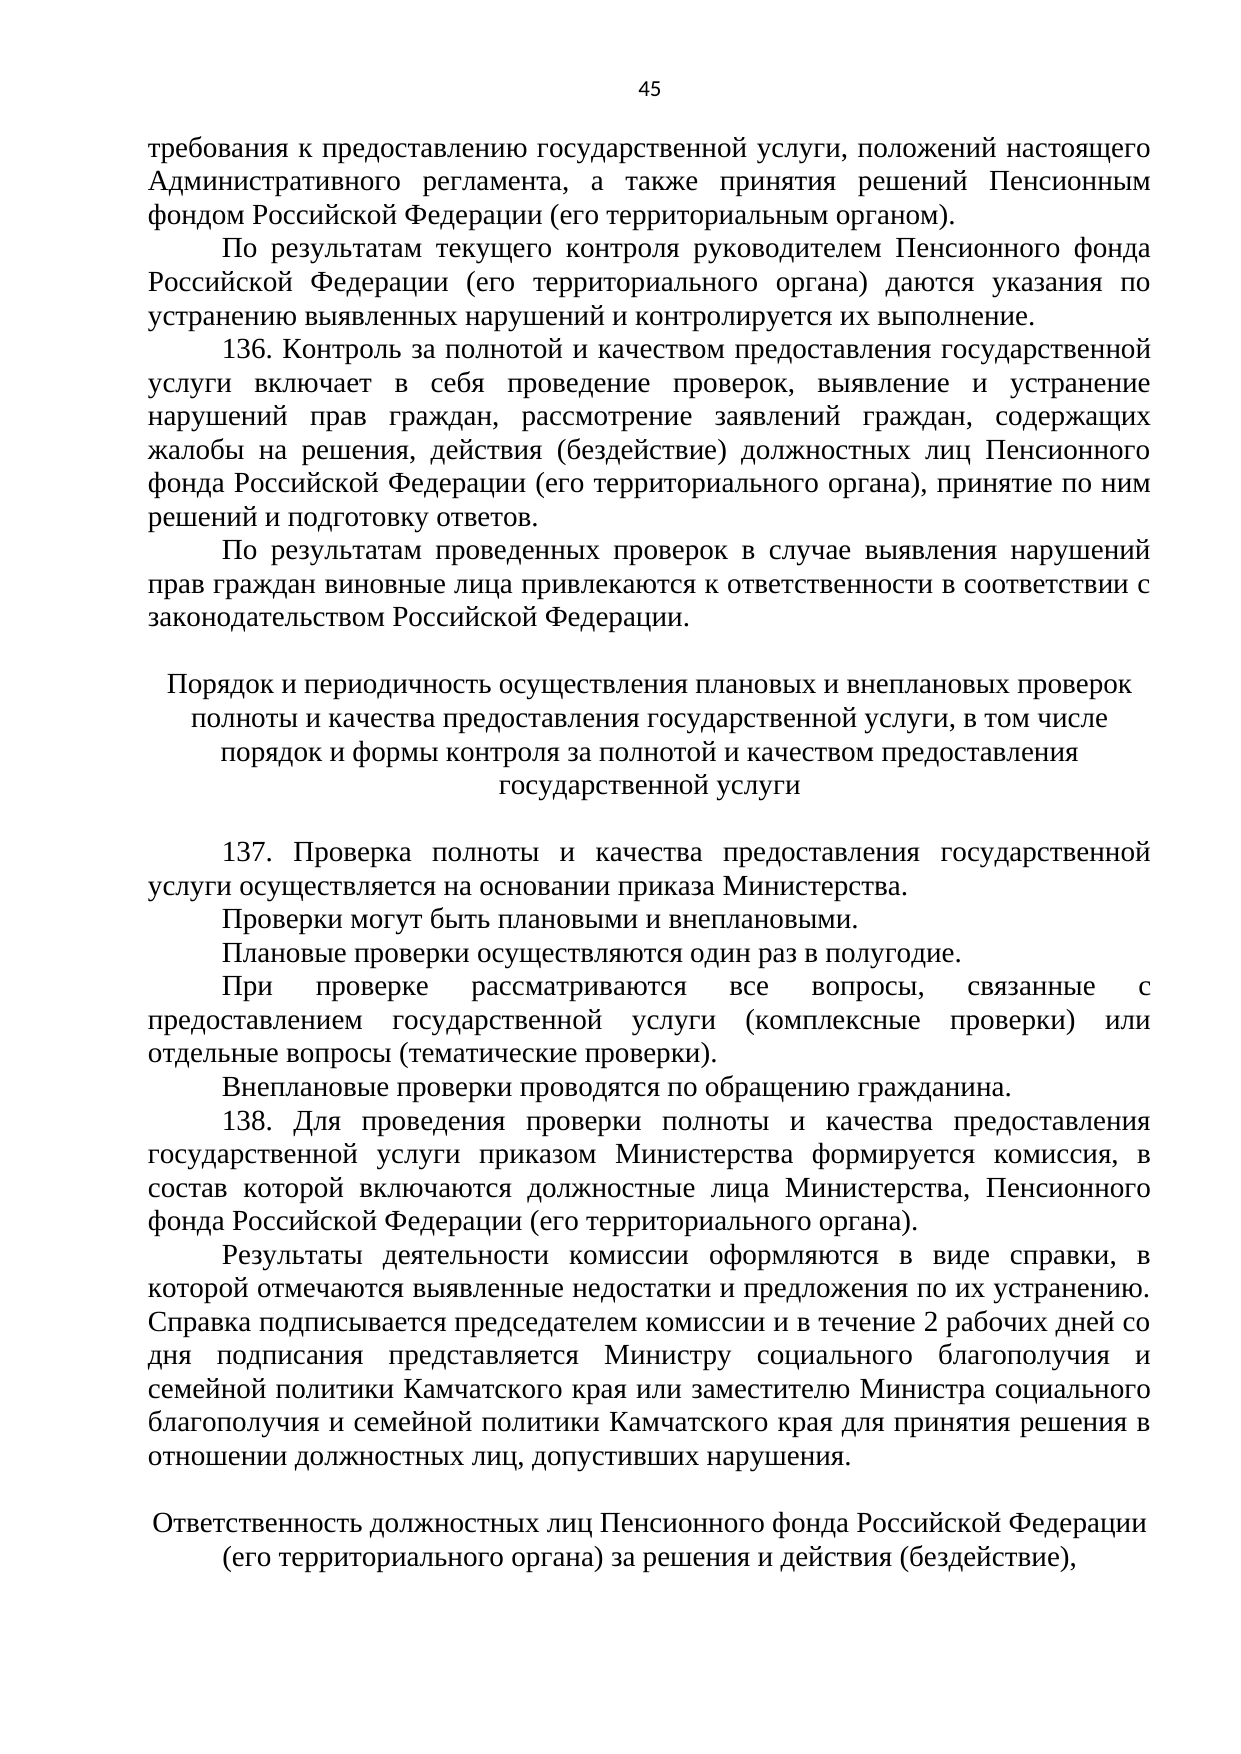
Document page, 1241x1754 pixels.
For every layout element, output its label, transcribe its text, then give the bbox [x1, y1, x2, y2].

text Плановые проверки осуществляются один раз в полугодие. [148, 935, 1152, 968]
text По результатам текущего контроля руководителем Пенсионного фонда Российской Федерации (его территориального органа) даются указания по устранению выявленных нарушений и контролируется их выполнение. [148, 231, 1152, 331]
text 137. Проверка полноты и качества предоставления государственной услуги осуществляется на основании приказа Министерства. [148, 834, 1152, 901]
text Результаты деятельности комиссии оформляются в виде справки, в которой отмечаются выявленные недостатки и предложения по их устранению. Справка подписывается председателем комиссии и в течение 2 рабочих дней со дня подписания представляется Министру социального благополучия и семейной политики Камчатского края или заместителю Министра социального благополучия и семейной политики Камчатского края для принятия решения в отношении должностных лиц, допустивших нарушения. [148, 1237, 1152, 1472]
text Внеплановые проверки проводятся по обращению гражданина. [148, 1069, 1152, 1103]
text 138. Для проведения проверки полноты и качества предоставления государственной услуги приказом Министерства формируется комиссия, в состав которой включаются должностные лица Министерства, Пенсионного фонда Российской Федерации (его территориального органа). [148, 1103, 1152, 1237]
text Проверки могут быть плановыми и внеплановыми. [148, 901, 1152, 935]
text По результатам проведенных проверок в случае выявления нарушений прав граждан виновные лица привлекаются к ответственности в соответствии с законодательством Российской Федерации. [148, 532, 1152, 633]
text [148, 1505, 1152, 1572]
text При проверке рассматриваются все вопросы, связанные с предоставлением государственной услуги (комплексные проверки) или отдельные вопросы (тематические проверки). [148, 968, 1152, 1069]
text 136. Контроль за полнотой и качеством предоставления государственной услуги включает в себя проведение проверок, выявление и устранение нарушений прав граждан, рассмотрение заявлений граждан, содержащих жалобы на решения, действия (бездействие) должностных лиц Пенсионного фонда Российской Федерации (его территориального органа), принятие по ним решений и подготовку ответов. [148, 331, 1152, 532]
text Порядок и периодичность осуществления плановых и внеплановых проверок полноты и качества предоставления государственной услуги, в том числе порядок и формы контроля за полнотой и качеством предоставления государственной услуги [148, 667, 1152, 801]
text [148, 130, 1152, 231]
